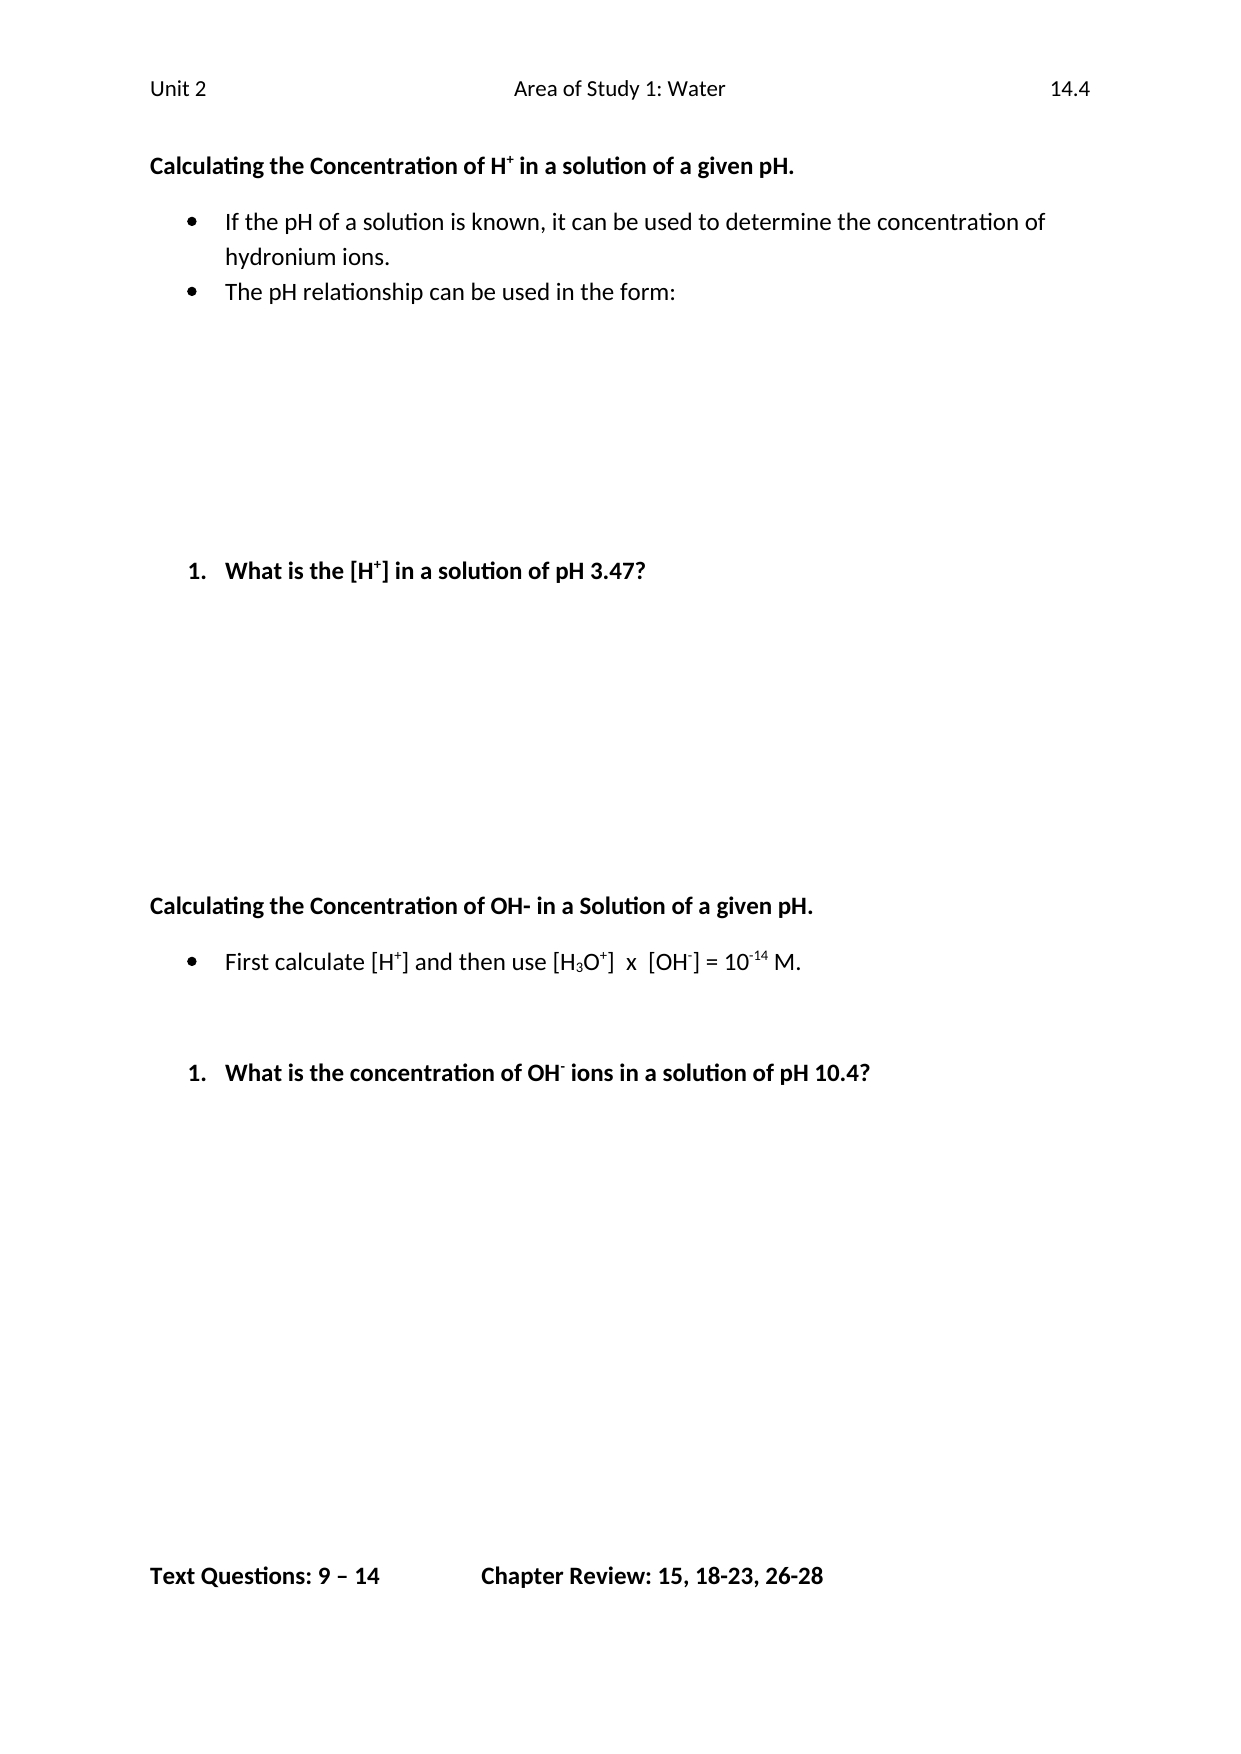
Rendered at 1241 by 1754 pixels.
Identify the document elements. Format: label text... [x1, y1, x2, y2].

text Calculating the Concentration of H+ in a solution of a given pH. [150, 150, 1090, 181]
text Calculating the Concentration of OH- in a Solution of a given pH. [150, 890, 1090, 921]
text Text Questions: 9 – 14 Chapter Review: 15, 18-23, 26-28 [150, 1560, 1090, 1591]
list If the pH of a solution is known, it can be used to determine the concentration of hydronium ions. [187, 206, 1090, 271]
list First calculate [H+] and then use [H3O+] x [OH-] = 10-14 M. [187, 946, 1090, 976]
list What is the [H+] in a solution of pH 3.47? [187, 555, 1090, 586]
list What is the concentration of OH- ions in a solution of pH 10.4? [187, 1057, 1090, 1088]
list The pH relationship can be used in the form: [187, 276, 1090, 306]
